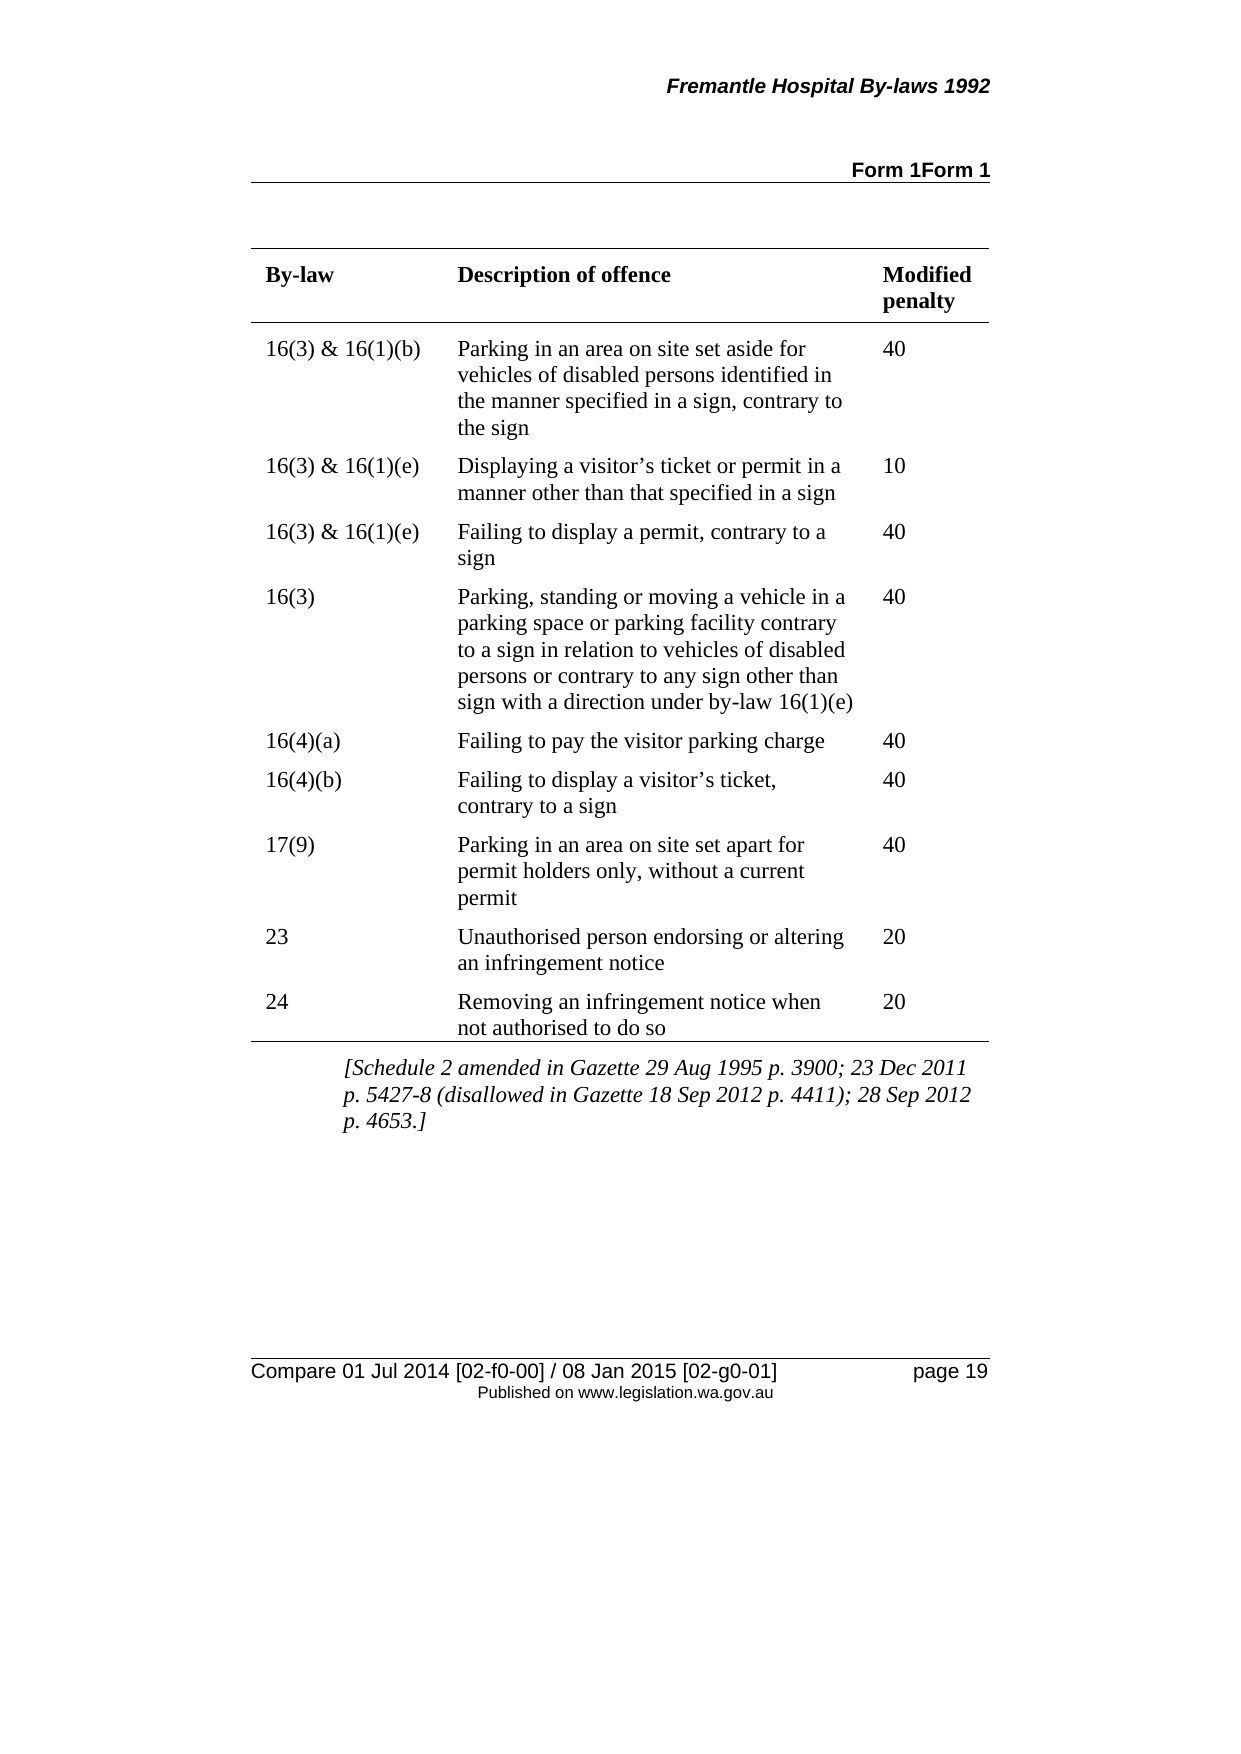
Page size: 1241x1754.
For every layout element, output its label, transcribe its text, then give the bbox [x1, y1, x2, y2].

table_cell Parking in an area on site set apart for permit holders only, without a current permit [443, 819, 868, 910]
table_cell 16(4)(a) [251, 715, 442, 753]
table_cell Failing to display a visitor’s ticket, contrary to a sign [443, 754, 868, 819]
table_cell Removing an infringement notice when not authorised to do so [443, 976, 868, 1041]
table_cell 10 [868, 440, 989, 505]
table_cell 16(4)(b) [251, 754, 442, 819]
table_cell 40 [868, 754, 989, 819]
table_header Description of offence [443, 249, 868, 322]
table_cell 17(9) [251, 819, 442, 910]
table_cell 40 [868, 505, 989, 570]
table_cell 40 [868, 323, 989, 440]
table_cell 40 [868, 570, 989, 715]
table_cell Displaying a visitor’s ticket or permit in a manner other than that specified in a sign [443, 440, 868, 505]
table_cell Failing to pay the visitor parking charge [443, 715, 868, 753]
table_cell 20 [868, 976, 989, 1041]
table_cell 16(3) & 16(1)(b) [251, 323, 442, 440]
table_cell 16(3) & 16(1)(e) [251, 440, 442, 505]
table_cell 24 [251, 976, 442, 1041]
text [Schedule 2 amended in Gazette 29 Aug 1995 p. 3900; 23 Dec 2011 p. 5427-8 (disallowed in Gazette 18 Sep 2012 p. 4411); 28 Sep 2012 p. 4653.] [251, 1054, 990, 1133]
table_cell 20 [868, 910, 989, 976]
table_cell 40 [868, 715, 989, 753]
table_cell 40 [868, 819, 989, 910]
table_cell 16(3) [251, 570, 442, 715]
table_header Modified penalty [868, 249, 989, 322]
table_cell Unauthorised person endorsing or altering an infringement notice [443, 910, 868, 976]
table_cell 16(3) & 16(1)(e) [251, 505, 442, 570]
table_cell Failing to display a permit, contrary to a sign [443, 505, 868, 570]
table_cell Parking in an area on site set aside for vehicles of disabled persons identified in the manner specified in a sign, contrary to the sign [443, 323, 868, 440]
table_cell 23 [251, 910, 442, 976]
table_cell Parking, standing or moving a vehicle in a parking space or parking facility contrary to a sign in relation to vehicles of disabled persons or contrary to any sign other than sign with a direction under by-law 16(1)(e) [443, 570, 868, 715]
table_header By-law [251, 249, 442, 322]
